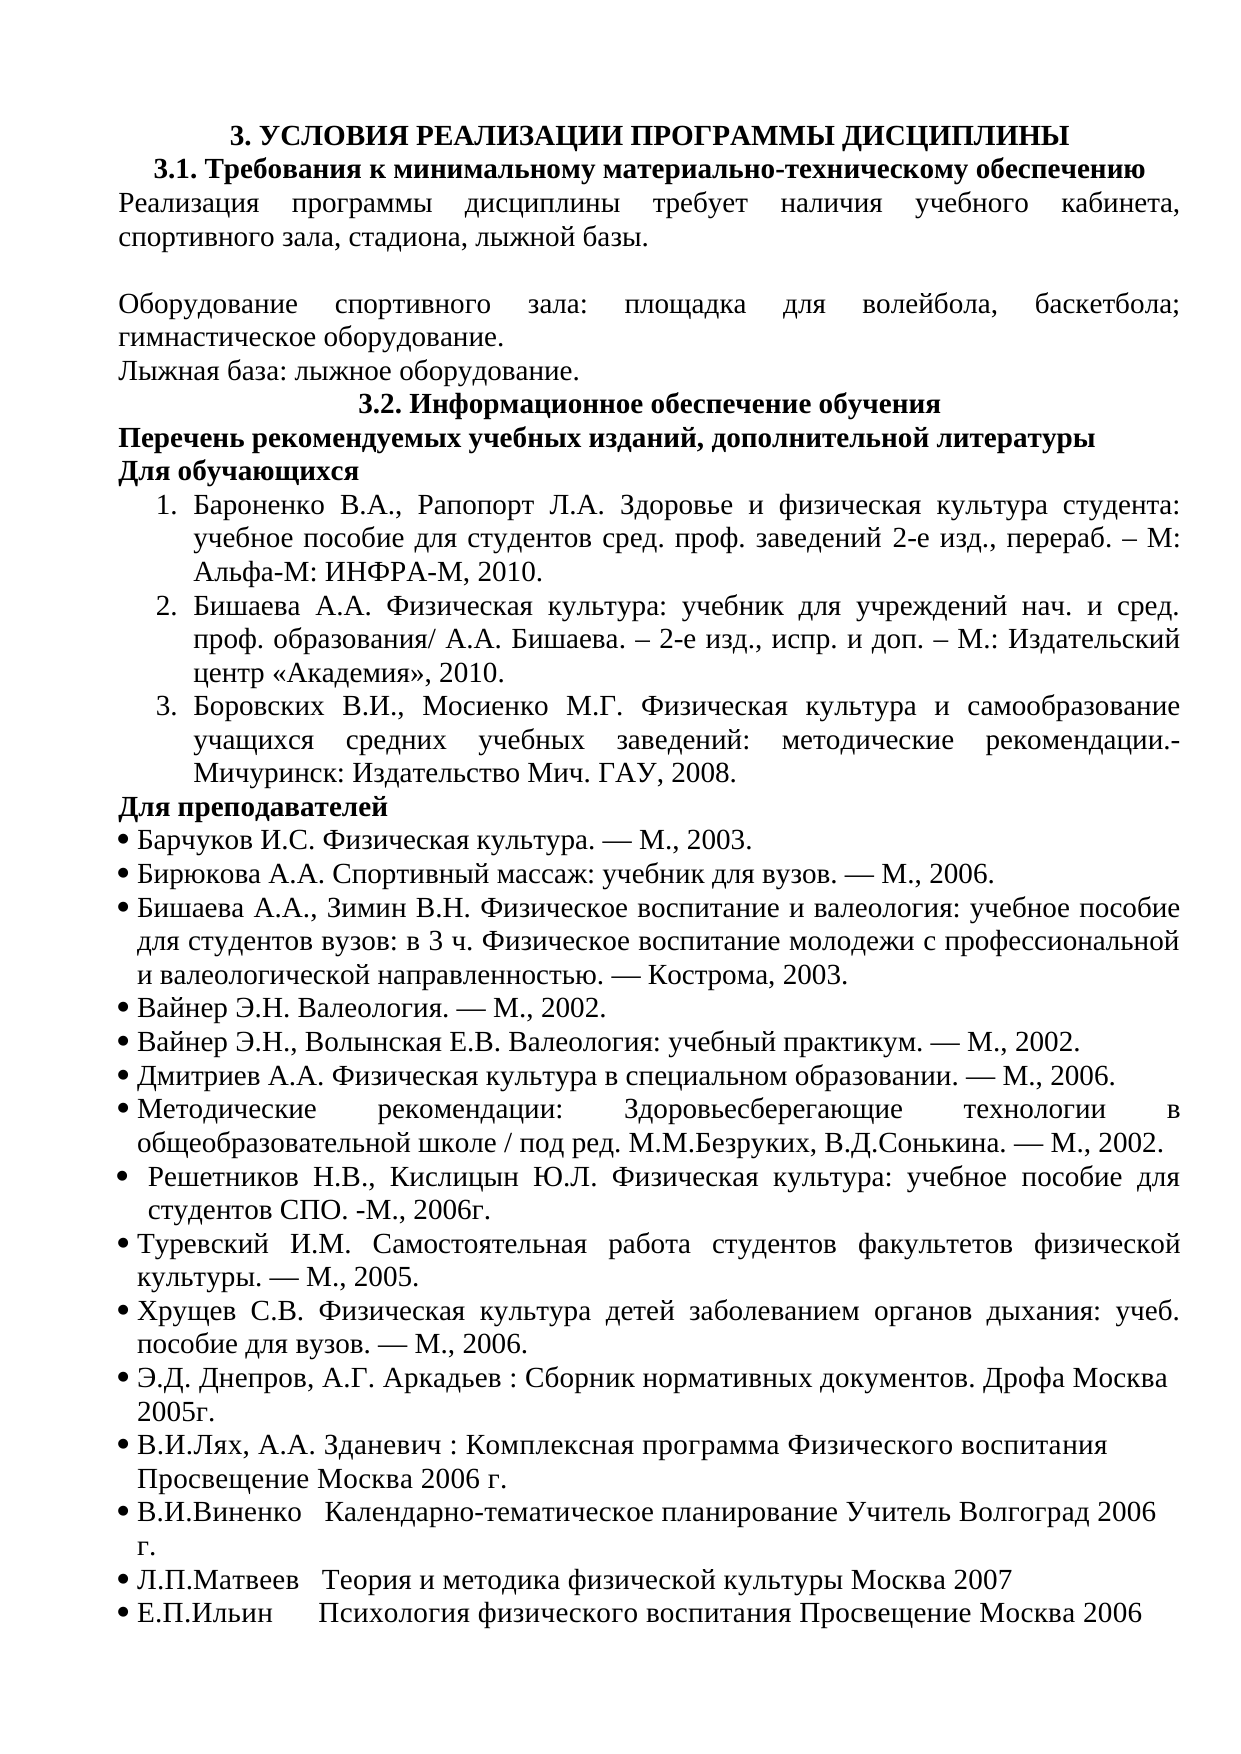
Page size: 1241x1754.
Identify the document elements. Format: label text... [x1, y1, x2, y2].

list Е.П.Ильин Психология физического воспитания Просвещение Москва 2006 [118, 1595, 1146, 1629]
list В.И.Виненко Календарно-тематическое планирование Учитель Волгоград 2006 г. [118, 1494, 1181, 1562]
list В.И.Лях, А.А. Зданевич : Комплексная программа Физического воспитания Просвещение Москва 2006 г. [118, 1427, 1181, 1494]
list Барчуков И.С. Физическая культура. — М., 2003. [118, 822, 1181, 856]
list Л.П.Матвеев Теория и методика физической культуры Москва 2007 [118, 1562, 1135, 1595]
list Вайнер Э.Н. Валеология. — М., 2002. [118, 991, 1181, 1024]
subtitle 3. условия реализации программы дисциплины [118, 118, 1181, 152]
list Методические рекомендации: Здоровьесберегающие технологии в общеобразовательной школе / под ред. М.М.Безруких, В.Д.Сонькина. — М., 2002. [118, 1091, 1181, 1159]
list Решетников Н.В., Кислицын Ю.Л. Физическая культура: учебное пособие для студентов СПО. -М., 2006г. [117, 1159, 1181, 1226]
subtitle 3.2. Информационное обеспечение обучения [118, 386, 1181, 420]
list Дмитриев А.А. Физическая культура в специальном образовании. — М., 2006. [118, 1058, 1181, 1091]
list Хрущев С.В. Физическая культура детей заболеванием органов дыхания: учеб. пособие для вузов. — М., 2006. [118, 1293, 1181, 1360]
text Для обучающихся [118, 453, 1181, 487]
list Бароненко В.А., Рапопорт Л.А. Здоровье и физическая культура студента: учебное пособие для студентов сред. проф. заведений 2-е изд., перераб. – М: Альфа-М: ИНФРА-М, 2010. [156, 487, 1181, 588]
list Туревский И.М. Самостоятельная работа студентов факультетов физической культуры. — М., 2005. [118, 1226, 1181, 1293]
text Для преподавателей [118, 789, 1181, 822]
text Перечень рекомендуемых учебных изданий, дополнительной литературы [118, 420, 1181, 453]
text Оборудование спортивного зала: площадка для волейбола, баскетбола; гимнастическое оборудование. [118, 286, 1181, 353]
list Вайнер Э.Н., Волынская Е.В. Валеология: учебный практикум. — М., 2002. [118, 1024, 1181, 1058]
list Бишаева А.А. Физическая культура: учебник для учреждений нач. и сред. проф. образования/ А.А. Бишаева. – 2-е изд., испр. и доп. – М.: Издательский центр «Академия», 2010. [156, 588, 1181, 688]
text Лыжная база: лыжное оборудование. [118, 353, 1181, 386]
list Боровских В.И., Мосиенко М.Г. Физическая культура и самообразование учащихся средних учебных заведений: методические рекомендации.- Мичуринск: Издательство Мич. ГАУ, 2008. [156, 688, 1181, 789]
text 3.1. Требования к минимальному материально-техническому обеспечению [118, 152, 1181, 185]
list Э.Д. Днепров, А.Г. Аркадьев : Сборник нормативных документов. Дрофа Москва 2005г. [118, 1360, 1181, 1427]
list Бишаева А.А., Зимин В.Н. Физическое воспитание и валеология: учебное пособие для студентов вузов: в 3 ч. Физическое воспитание молодежи с профессиональной и валеологической направленностью. — Кострома, 2003. [118, 890, 1181, 991]
text Реализация программы дисциплины требует наличия учебного кабинета, спортивного зала, стадиона, лыжной базы. [118, 185, 1181, 252]
list Бирюкова А.А. Спортивный массаж: учебник для вузов. — М., 2006. [118, 856, 1181, 890]
